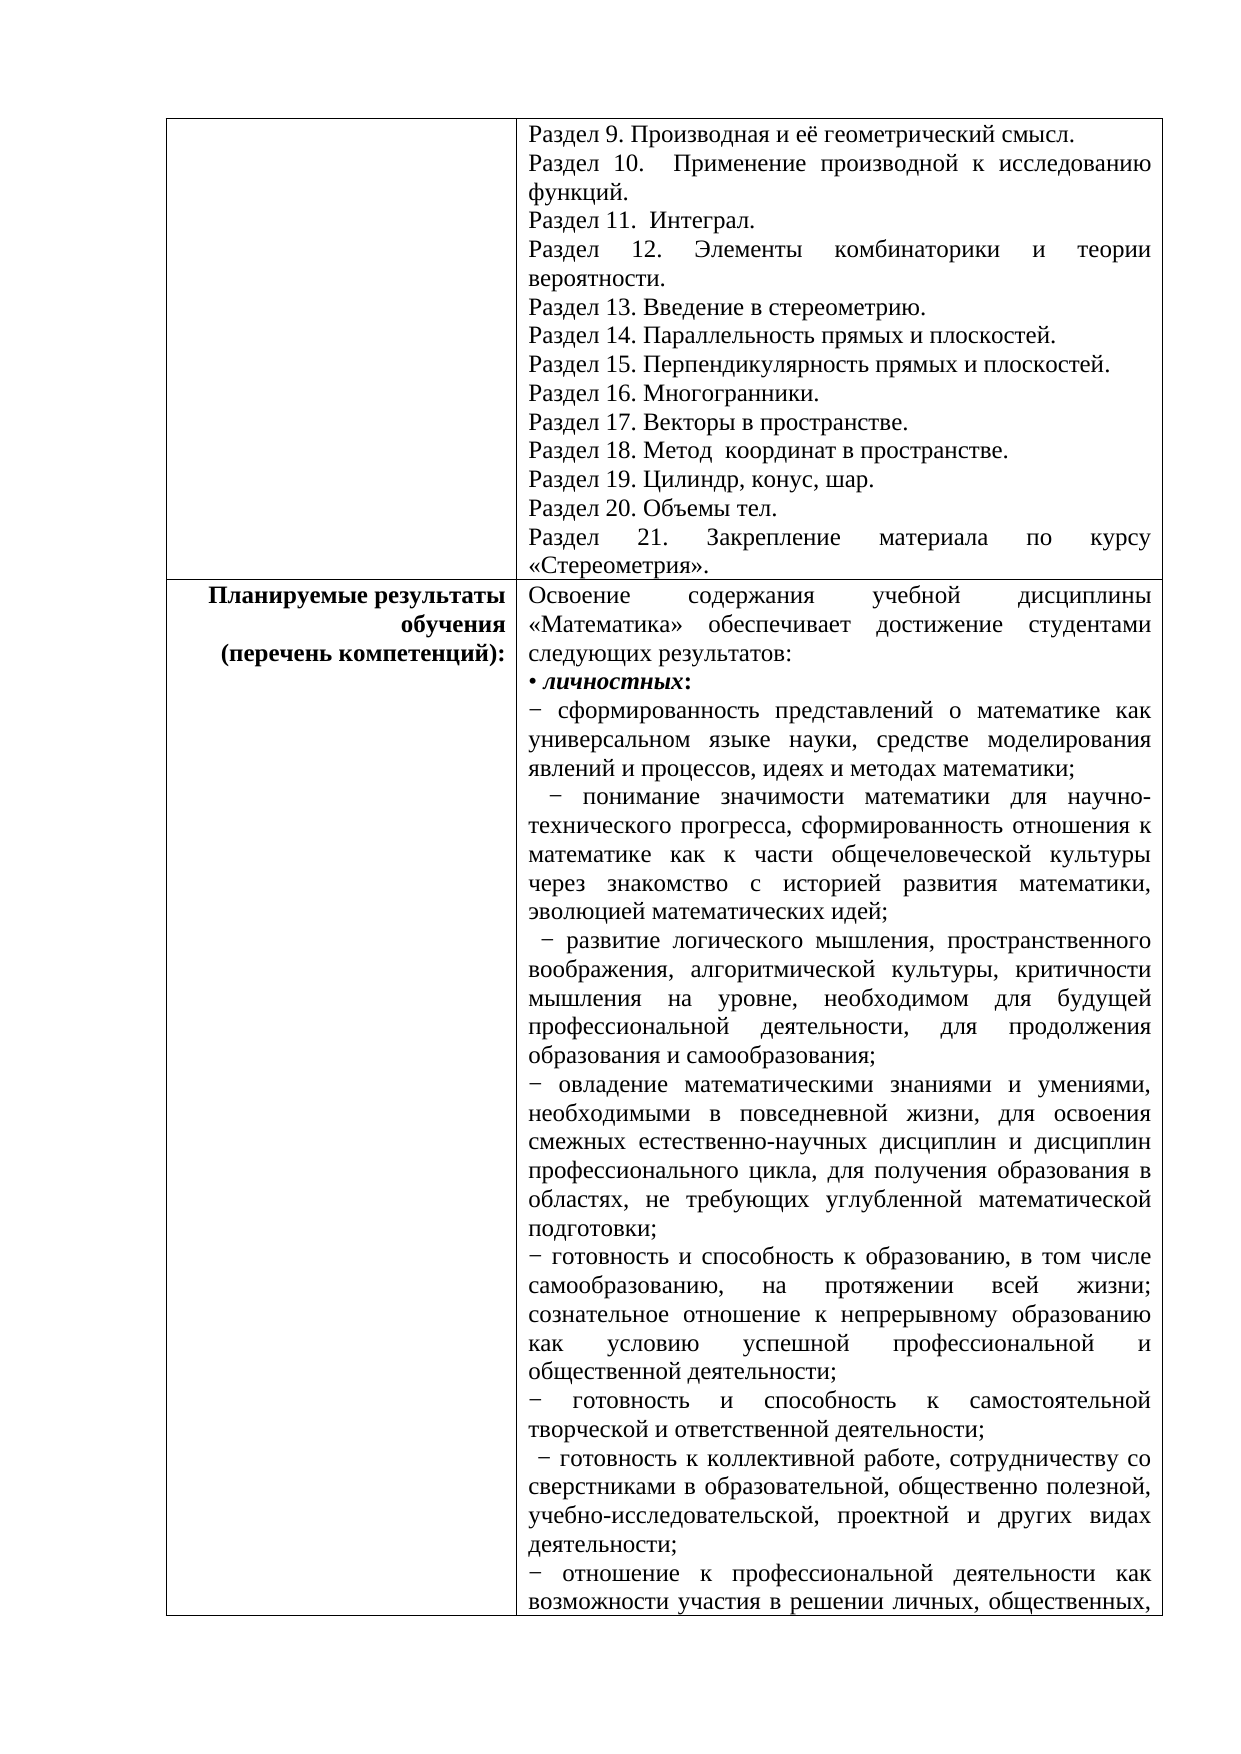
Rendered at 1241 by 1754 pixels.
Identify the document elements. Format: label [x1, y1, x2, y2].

table_cell [517, 119, 1162, 579]
table_cell [167, 580, 516, 1615]
table_cell [517, 580, 1162, 1615]
table_cell [167, 119, 516, 579]
